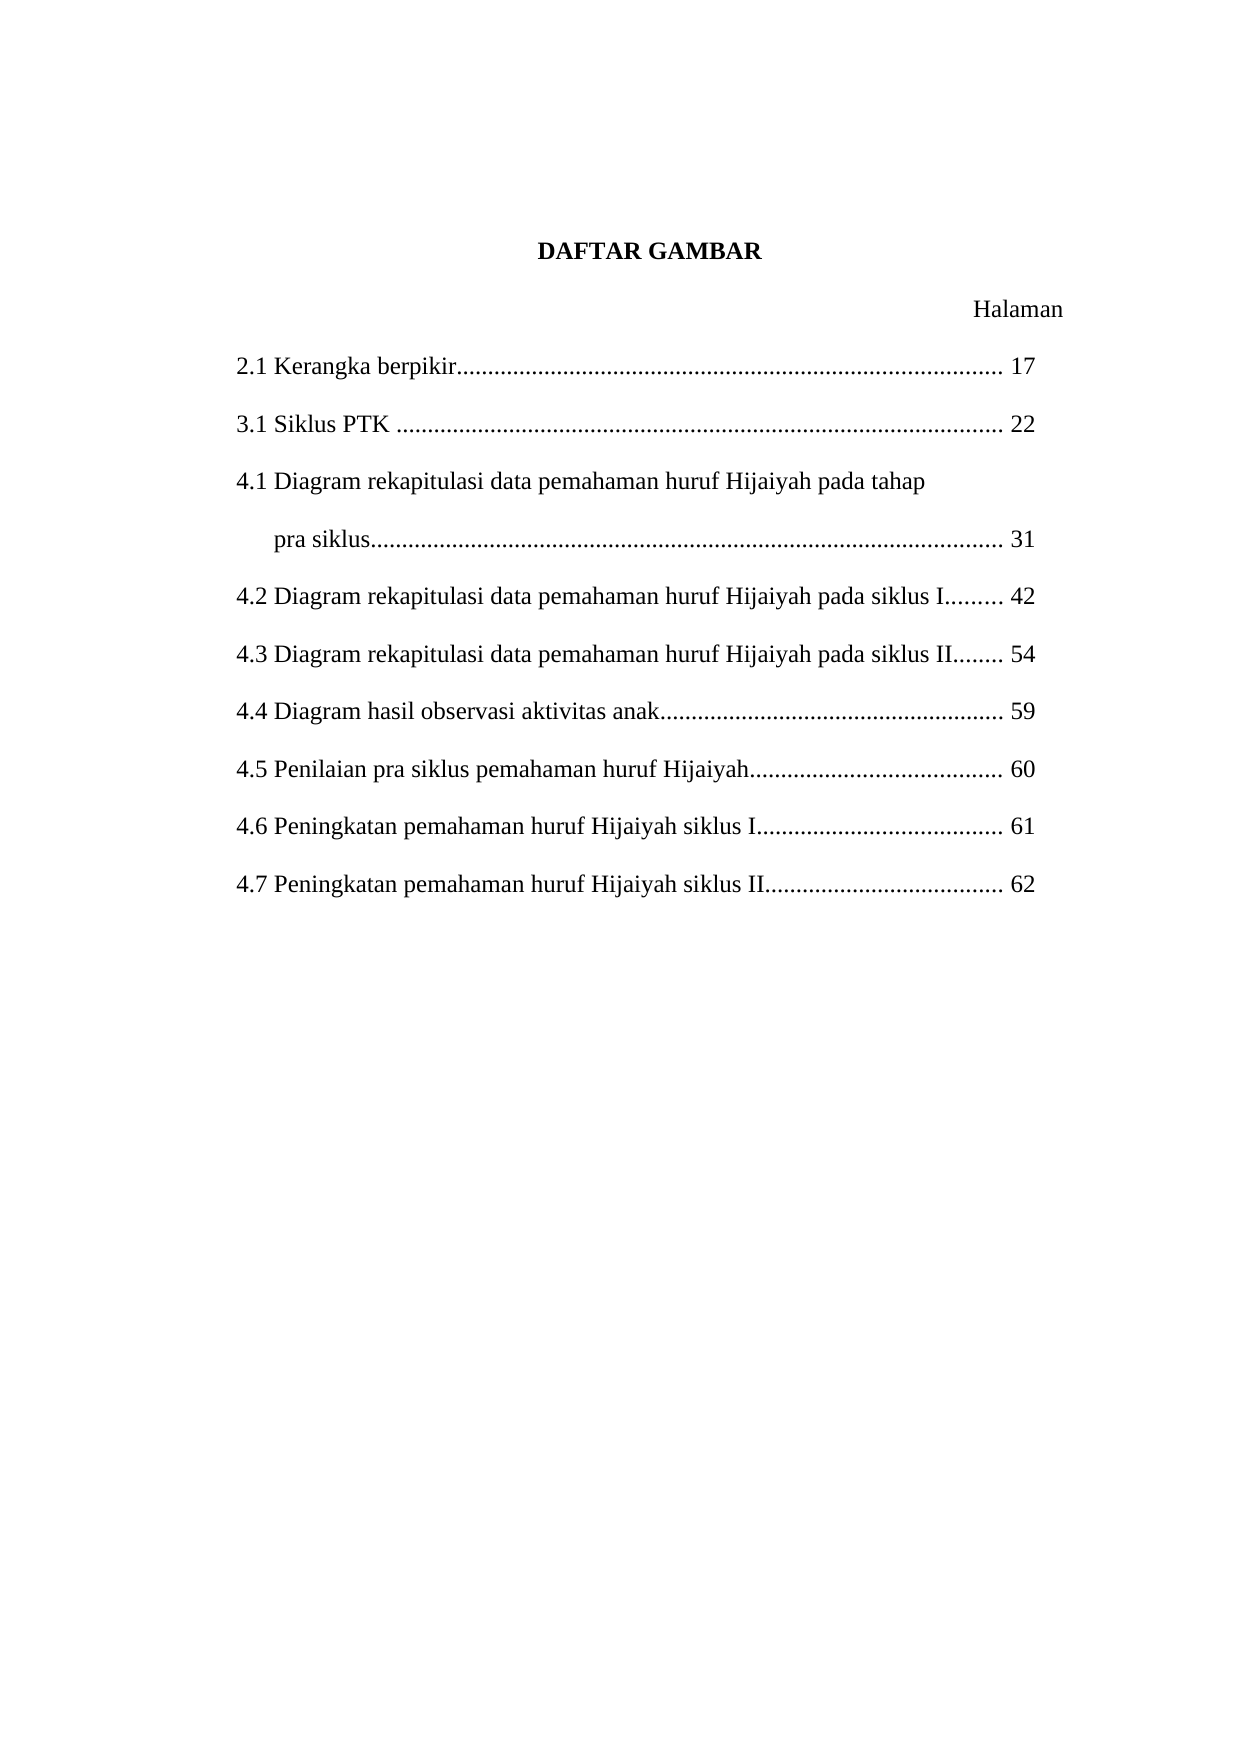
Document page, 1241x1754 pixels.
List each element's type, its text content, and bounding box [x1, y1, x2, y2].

text Halaman [236, 294, 1063, 322]
text pra siklus 31 [236, 524, 1063, 552]
text 4.3 Diagram rekapitulasi data pemahaman huruf Hijaiyah pada siklus II. 54 [236, 639, 1063, 667]
text 4.5 Penilaian pra siklus pemahaman huruf Hijaiyah 60 [236, 754, 1063, 782]
text 3.1 Siklus PTK 22 [236, 409, 1063, 437]
text 4.1 Diagram rekapitulasi data pemahaman huruf Hijaiyah pada tahap [236, 466, 1063, 495]
text DAFTAR GAMBAR [236, 236, 1063, 265]
text 4.4 Diagram hasil observasi aktivitas anak 59 [236, 696, 1063, 725]
text 2.1 Kerangka berpikir 17 [236, 351, 1063, 380]
text 4.7 Peningkatan pemahaman huruf Hijaiyah siklus II 62 [236, 869, 1063, 897]
text 4.2 Diagram rekapitulasi data pemahaman huruf Hijaiyah pada siklus I. 42 [236, 581, 1063, 610]
text 4.6 Peningkatan pemahaman huruf Hijaiyah siklus I 61 [236, 811, 1063, 840]
